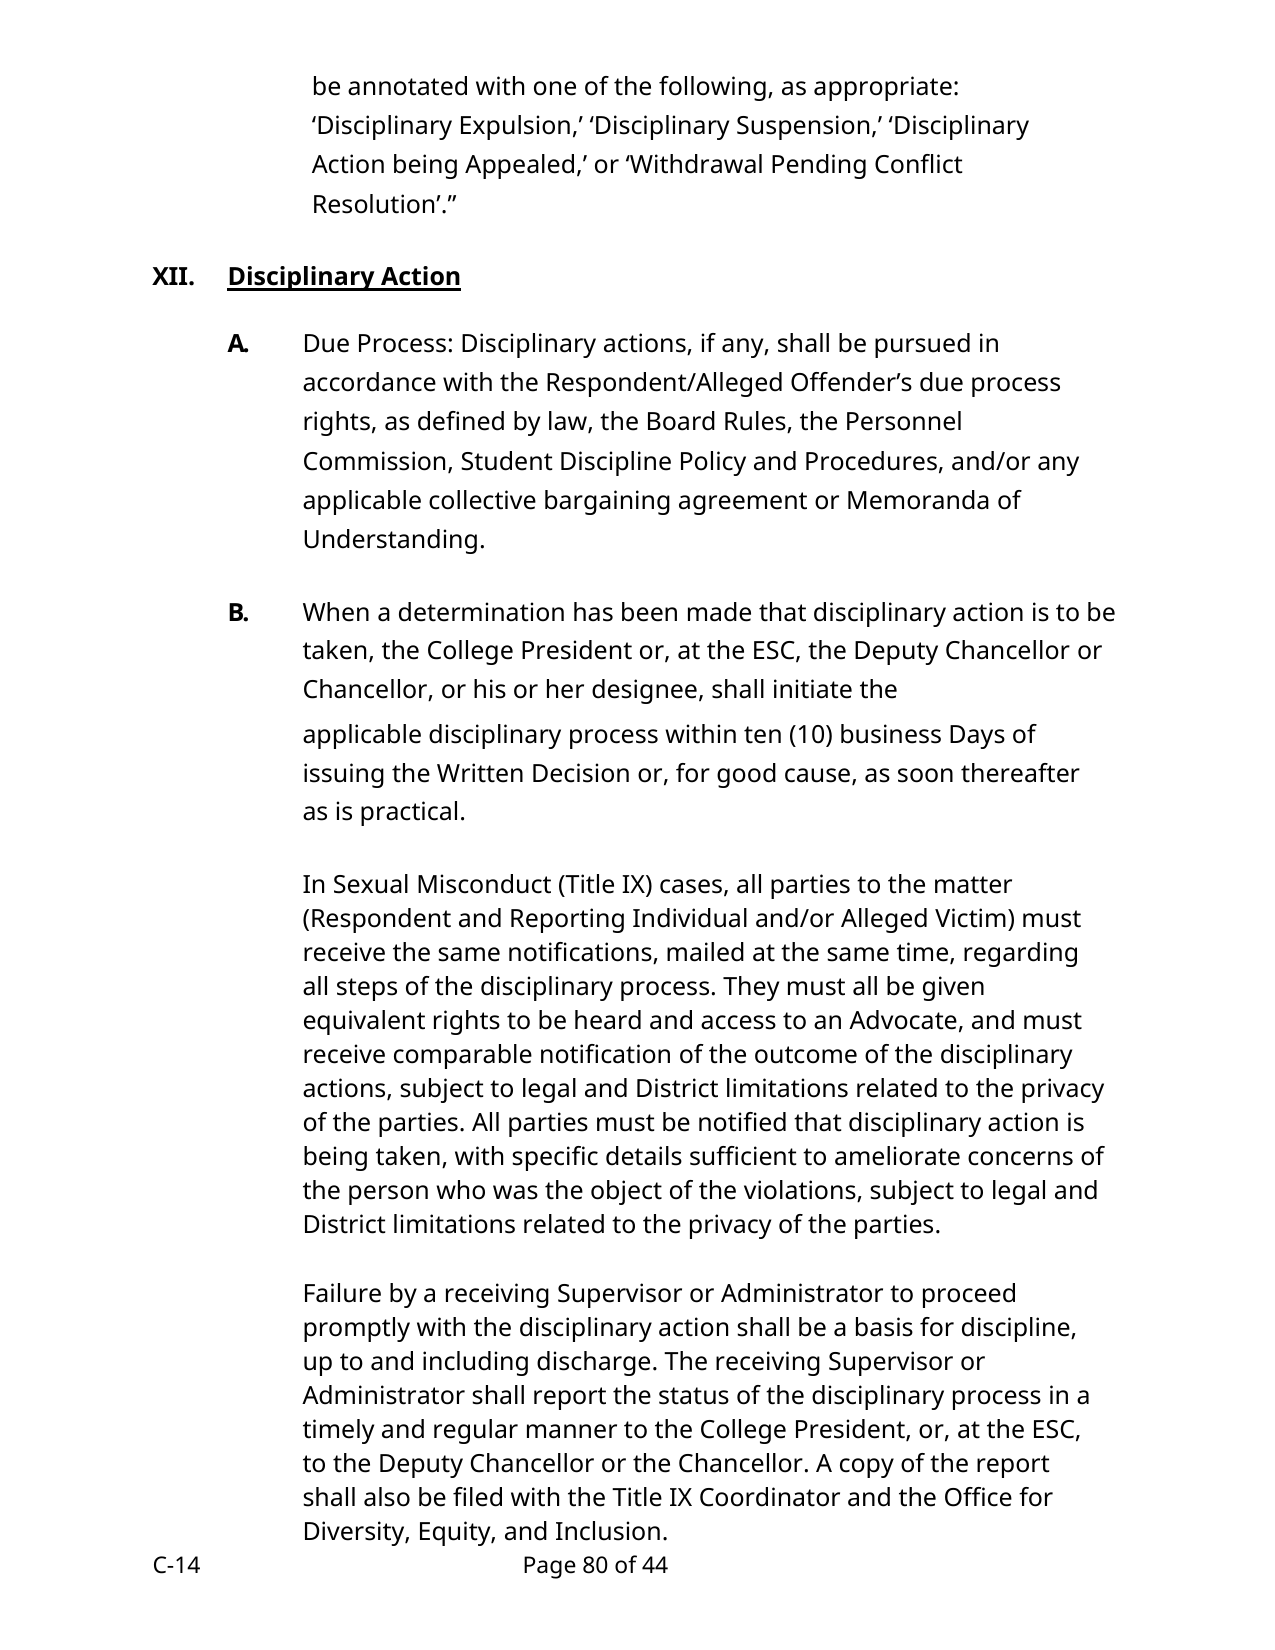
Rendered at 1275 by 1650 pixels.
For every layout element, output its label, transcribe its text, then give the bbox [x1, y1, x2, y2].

text Failure by a receiving Supervisor or Administrator to proceed promptly with the disciplinary action shall be a basis for discipline, up to and including discharge. The receiving Supervisor or Administrator shall report the status of the disciplinary process in a timely and regular manner to the College President, or, at the ESC, to the Deputy Chancellor or the Chancellor. A copy of the report shall also be filed with the Title IX Coordinator and the Office for Diversity, Equity, and Inclusion. [302, 1275, 1093, 1548]
text In Sexual Misconduct (Title IX) cases, all parties to the matter (Respondent and Reporting Individual and/or Alleged Victim) must receive the same notifications, mailed at the same time, regarding all steps of the disciplinary process. They must all be given equivalent rights to be heard and access to an Advocate, and must receive comparable notification of the outcome of the disciplinary actions, subject to legal and District limitations related to the privacy of the parties. All parties must be notified that disciplinary action is being taken, with specific details sufficient to ameliorate concerns of the person who was the object of the violations, subject to legal and District limitations related to the privacy of the parties. [302, 866, 1109, 1241]
list Due Process: Disciplinary actions, if any, shall be pursued in accordance with the Respondent/Alleged Offender’s due process rights, as defined by law, the Board Rules, the Personnel Commission, Student Discipline Policy and Procedures, and/or any applicable collective bargaining agreement or Memoranda of Understanding. [227, 326, 1118, 556]
list When a determination has been made that disciplinary action is to be taken, the College President or, at the ESC, the Deputy Chancellor or Chancellor, or his or her designee, shall initiate the [227, 594, 1117, 705]
text applicable disciplinary process within ten (10) business Days of issuing the Written Decision or, for good cause, as soon thereafter as is practical. [302, 717, 1101, 828]
subtitle Disciplinary Action [152, 259, 1162, 293]
text be annotated with one of the following, as appropriate: ‘Disciplinary Expulsion,’ ‘Disciplinary Suspension,’ ‘Disciplinary Action being Appealed,’ or ‘Withdrawal Pending Conflict Resolution’.” [312, 69, 1097, 220]
